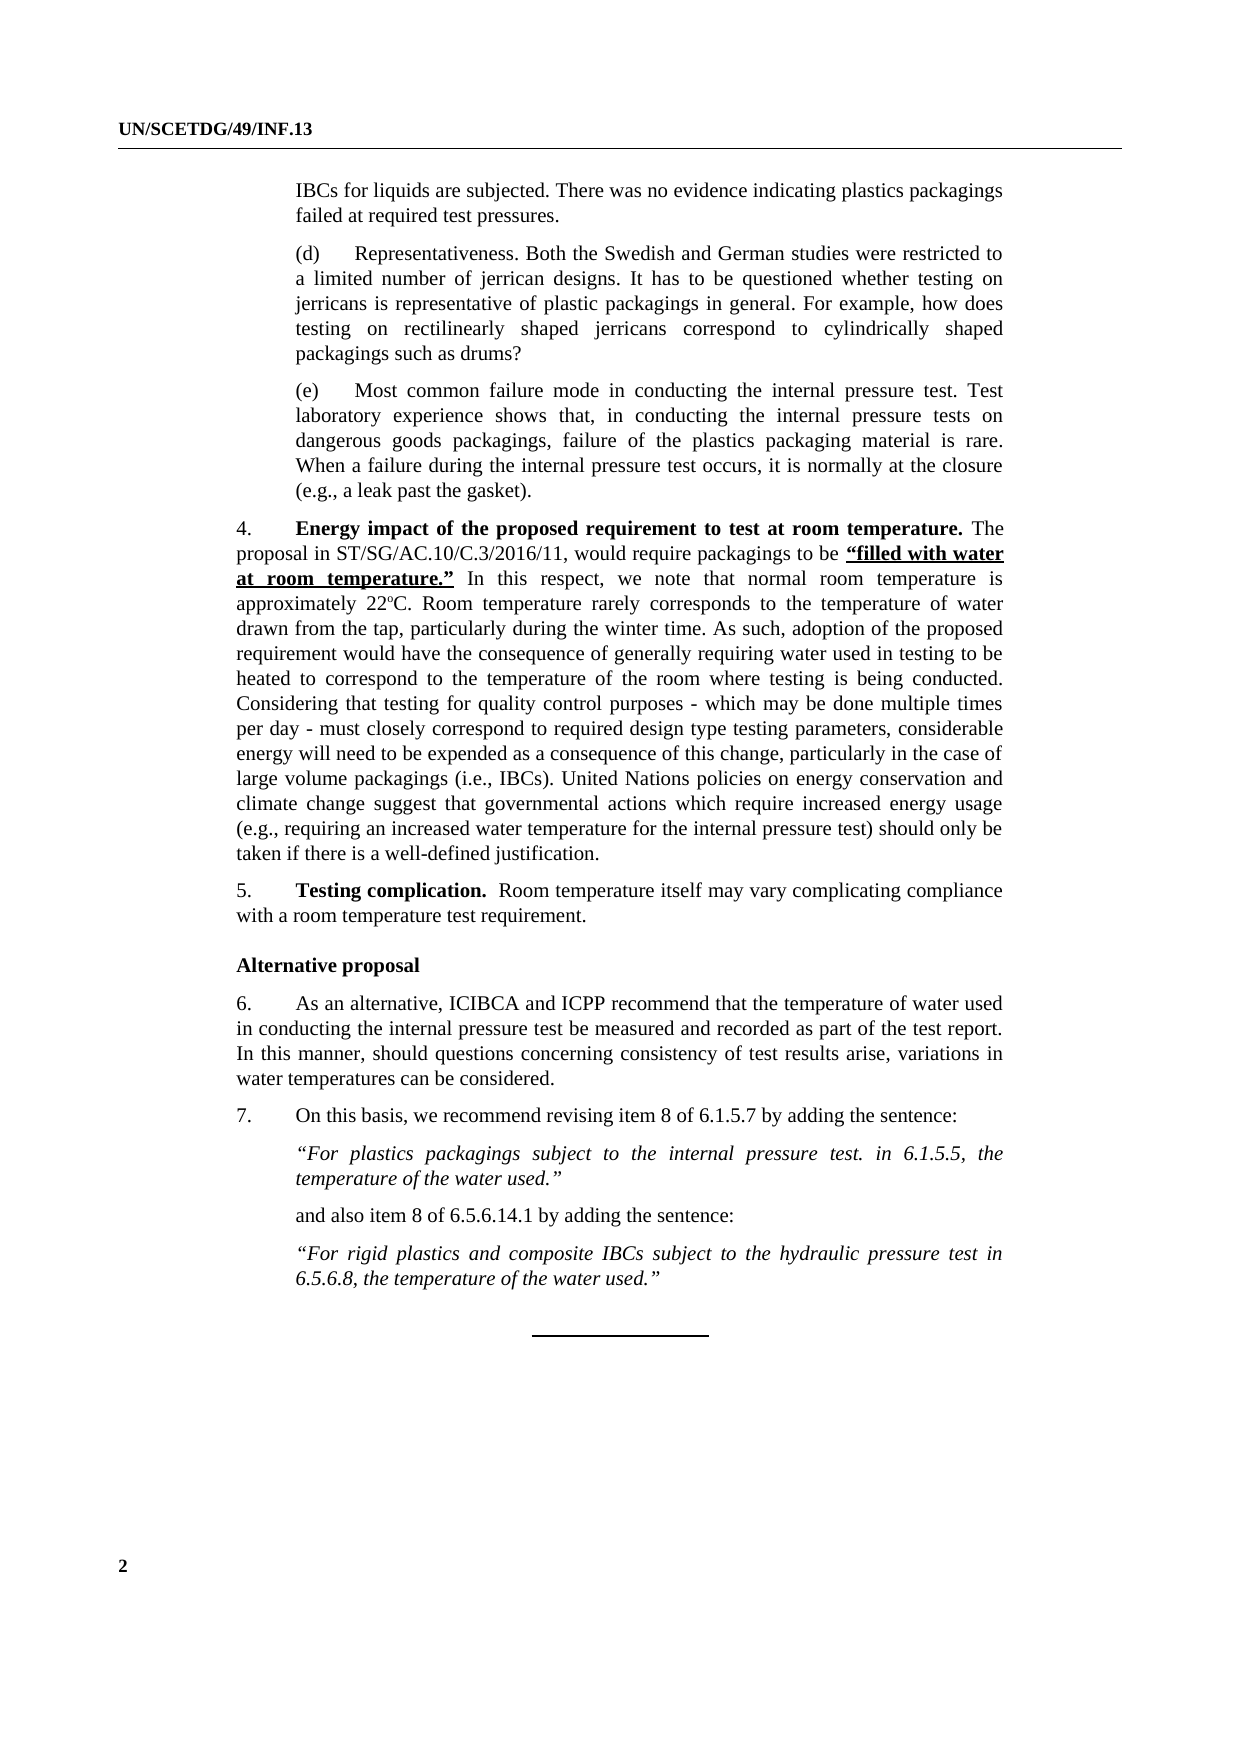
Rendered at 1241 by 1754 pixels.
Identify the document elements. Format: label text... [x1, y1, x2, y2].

text “For rigid plastics and composite IBCs subject to the hydraulic pressure test in 6.5.6.8, the temperature of the water used.” [295, 1240, 1004, 1290]
text Alternative proposal [118, 952, 1004, 977]
text and also item 8 of 6.5.6.14.1 by adding the sentence: [295, 1202, 1004, 1227]
text 4. Energy impact of the proposed requirement to test at room temperature. The proposal in ST/SG/AC.10/C.3/2016/11, would require packagings to be “filled with water at room temperature.” In this respect, we note that normal room temperature is approximately 22oC. Room temperature rarely corresponds to the temperature of water drawn from the tap, particularly during the winter time. As such, adoption of the proposed requirement would have the consequence of generally requiring water used in testing to be heated to correspond to the temperature of the room where testing is being conducted. Considering that testing for quality control purposes - which may be done multiple times per day - must closely correspond to required design type testing parameters, considerable energy will need to be expended as a consequence of this change, particularly in the case of large volume packagings (i.e., IBCs). United Nations policies on energy conservation and climate change suggest that governmental actions which require increased energy usage (e.g., requiring an increased water temperature for the internal pressure test) should only be taken if there is a well-defined justification. [236, 515, 1004, 865]
text 6. As an alternative, ICIBCA and ICPP recommend that the temperature of water used in conducting the internal pressure test be measured and recorded as part of the test report. In this manner, should questions concerning consistency of test results arise, variations in water temperatures can be considered. [236, 990, 1004, 1090]
text “For plastics packagings subject to the internal pressure test. in 6.1.5.5, the temperature of the water used.” [295, 1140, 1004, 1190]
text (d) Representativeness. Both the Swedish and German studies were restricted to a limited number of jerrican designs. It has to be questioned whether testing on jerricans is representative of plastic packagings in general. For example, how does testing on rectilinearly shaped jerricans correspond to cylindrically shaped packagings such as drums? [295, 240, 1004, 365]
text (e) Most common failure mode in conducting the internal pressure test. Test laboratory experience shows that, in conducting the internal pressure tests on dangerous goods packagings, failure of the plastics packaging material is rare. When a failure during the internal pressure test occurs, it is normally at the closure (e.g., a leak past the gasket). [295, 377, 1004, 502]
text 5. Testing complication. Room temperature itself may vary complicating compliance with a room temperature test requirement. [236, 877, 1004, 927]
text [295, 177, 1004, 227]
text 7. On this basis, we recommend revising item 8 of 6.1.5.7 by adding the sentence: [236, 1102, 1004, 1127]
